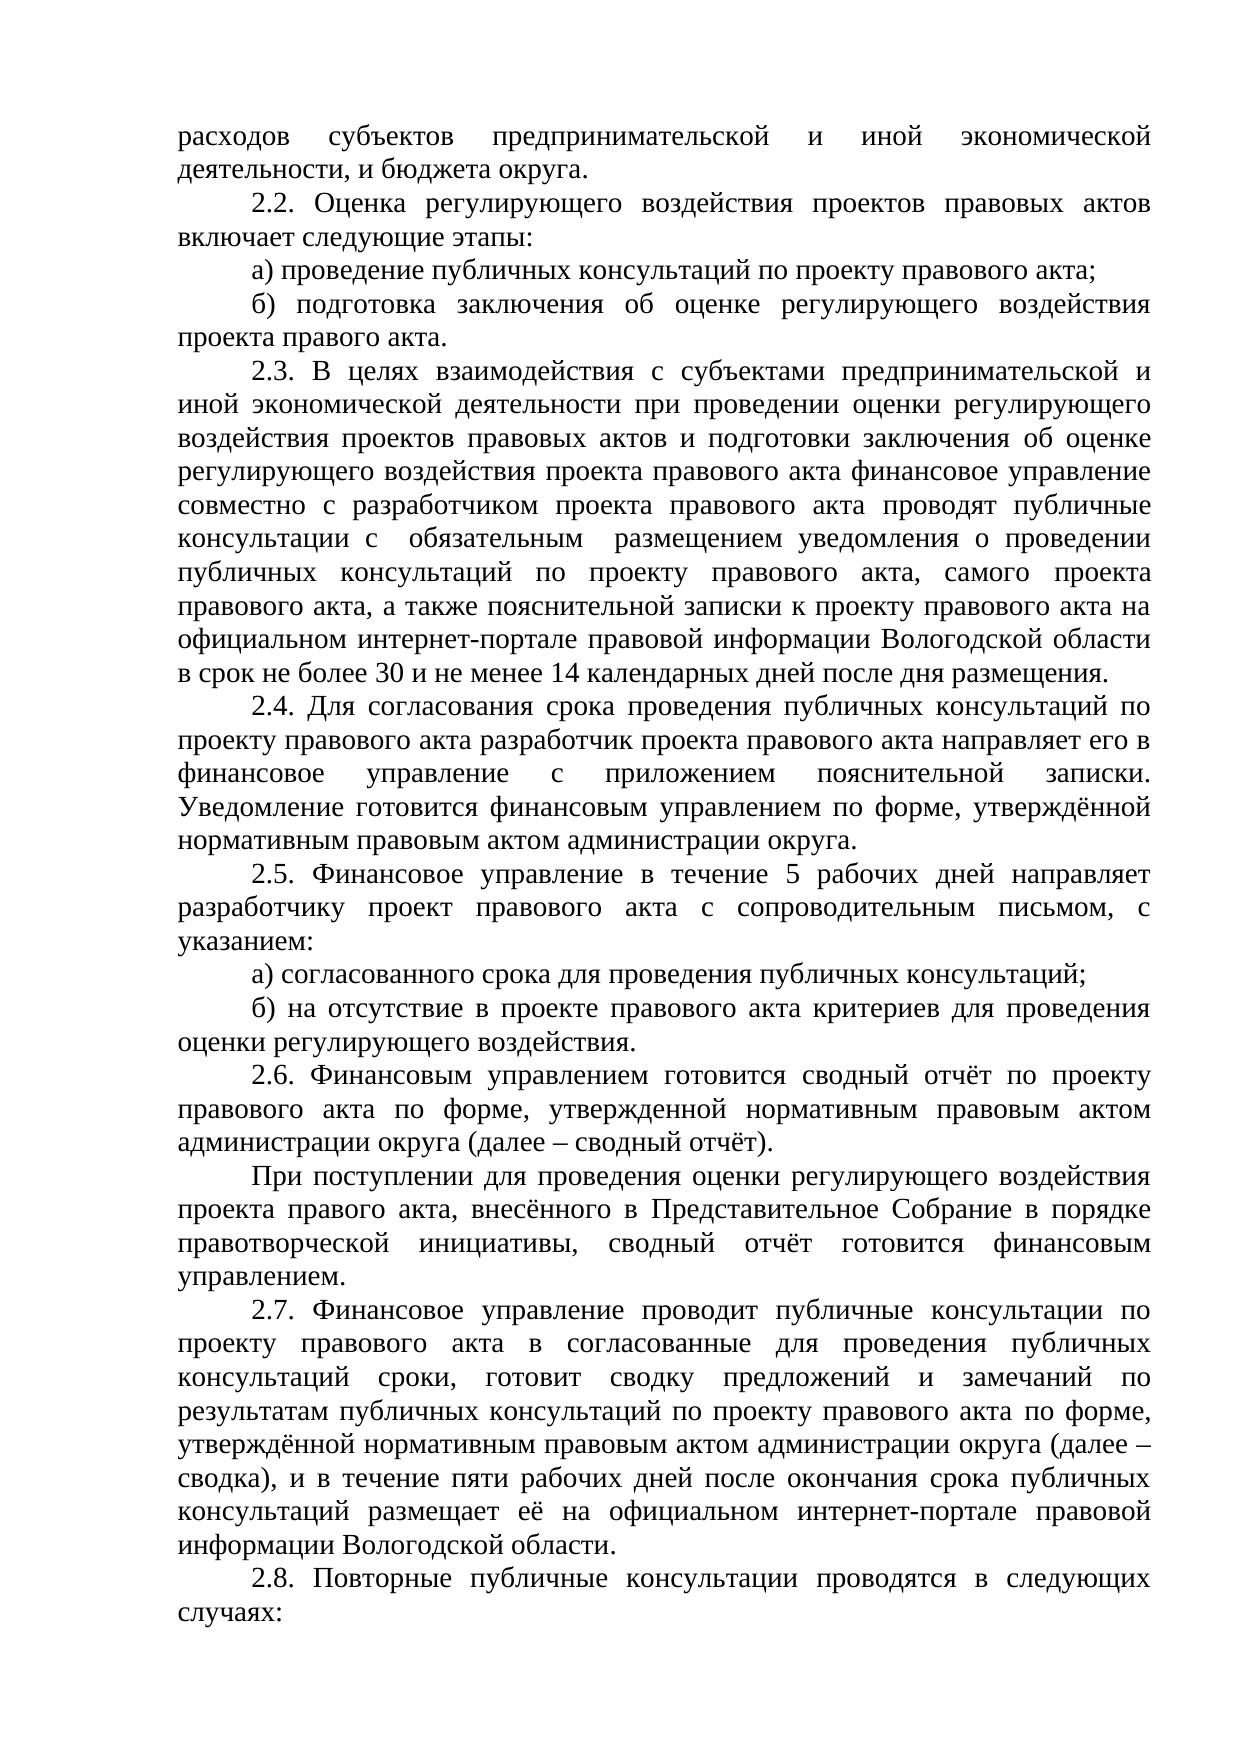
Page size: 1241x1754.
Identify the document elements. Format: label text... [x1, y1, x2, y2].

text 2.3. В целях взаимодействия с субъектами предпринимательской и иной экономической деятельности при проведении оценки регулирующего воздействия проектов правовых актов и подготовки заключения об оценке регулирующего воздействия проекта правового акта финансовое управление совместно с разработчиком проекта правового акта проводят публичные консультации с обязательным размещением уведомления о проведении публичных консультаций по проекту правового акта, самого проекта правового акта, а также пояснительной записки к проекту правового акта на официальном интернет-портале правовой информации Вологодской области в срок не более 30 и не менее 14 календарных дней после дня размещения. [177, 353, 1152, 688]
text 2.5. Финансовое управление в течение 5 рабочих дней направляет разработчику проект правового акта с сопроводительным письмом, с указанием: [177, 856, 1152, 957]
text 2.6. Финансовым управлением готовится сводный отчёт по проекту правового акта по форме, утвержденной нормативным правовым актом администрации округа (далее – сводный отчёт). [177, 1057, 1152, 1158]
text а) проведение публичных консультаций по проекту правового акта; [177, 252, 1152, 286]
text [177, 118, 1152, 185]
text 2.2. Оценка регулирующего воздействия проектов правовых актов включает следующие этапы: [177, 185, 1152, 252]
text При поступлении для проведения оценки регулирующего воздействия проекта правого акта, внесённого в Представительное Собрание в порядке правотворческой инициативы, сводный отчёт готовится финансовым управлением. [177, 1158, 1152, 1292]
text 2.8. Повторные публичные консультации проводятся в следующих случаях: [177, 1560, 1152, 1627]
text а) согласованного срока для проведения публичных консультаций; [177, 957, 1152, 990]
text б) на отсутствие в проекте правового акта критериев для проведения оценки регулирующего воздействия. [177, 990, 1152, 1057]
text б) подготовка заключения об оценке регулирующего воздействия проекта правого акта. [177, 286, 1152, 353]
text 2.4. Для согласования срока проведения публичных консультаций по проекту правового акта разработчик проекта правового акта направляет его в финансовое управление с приложением пояснительной записки. Уведомление готовится финансовым управлением по форме, утверждённой нормативным правовым актом администрации округа. [177, 688, 1152, 856]
text 2.7. Финансовое управление проводит публичные консультации по проекту правового акта в согласованные для проведения публичных консультаций сроки, готовит сводку предложений и замечаний по результатам публичных консультаций по проекту правового акта по форме, утверждённой нормативным правовым актом администрации округа (далее – сводка), и в течение пяти рабочих дней после окончания срока публичных консультаций размещает её на официальном интернет-портале правовой информации Вологодской области. [177, 1292, 1152, 1560]
